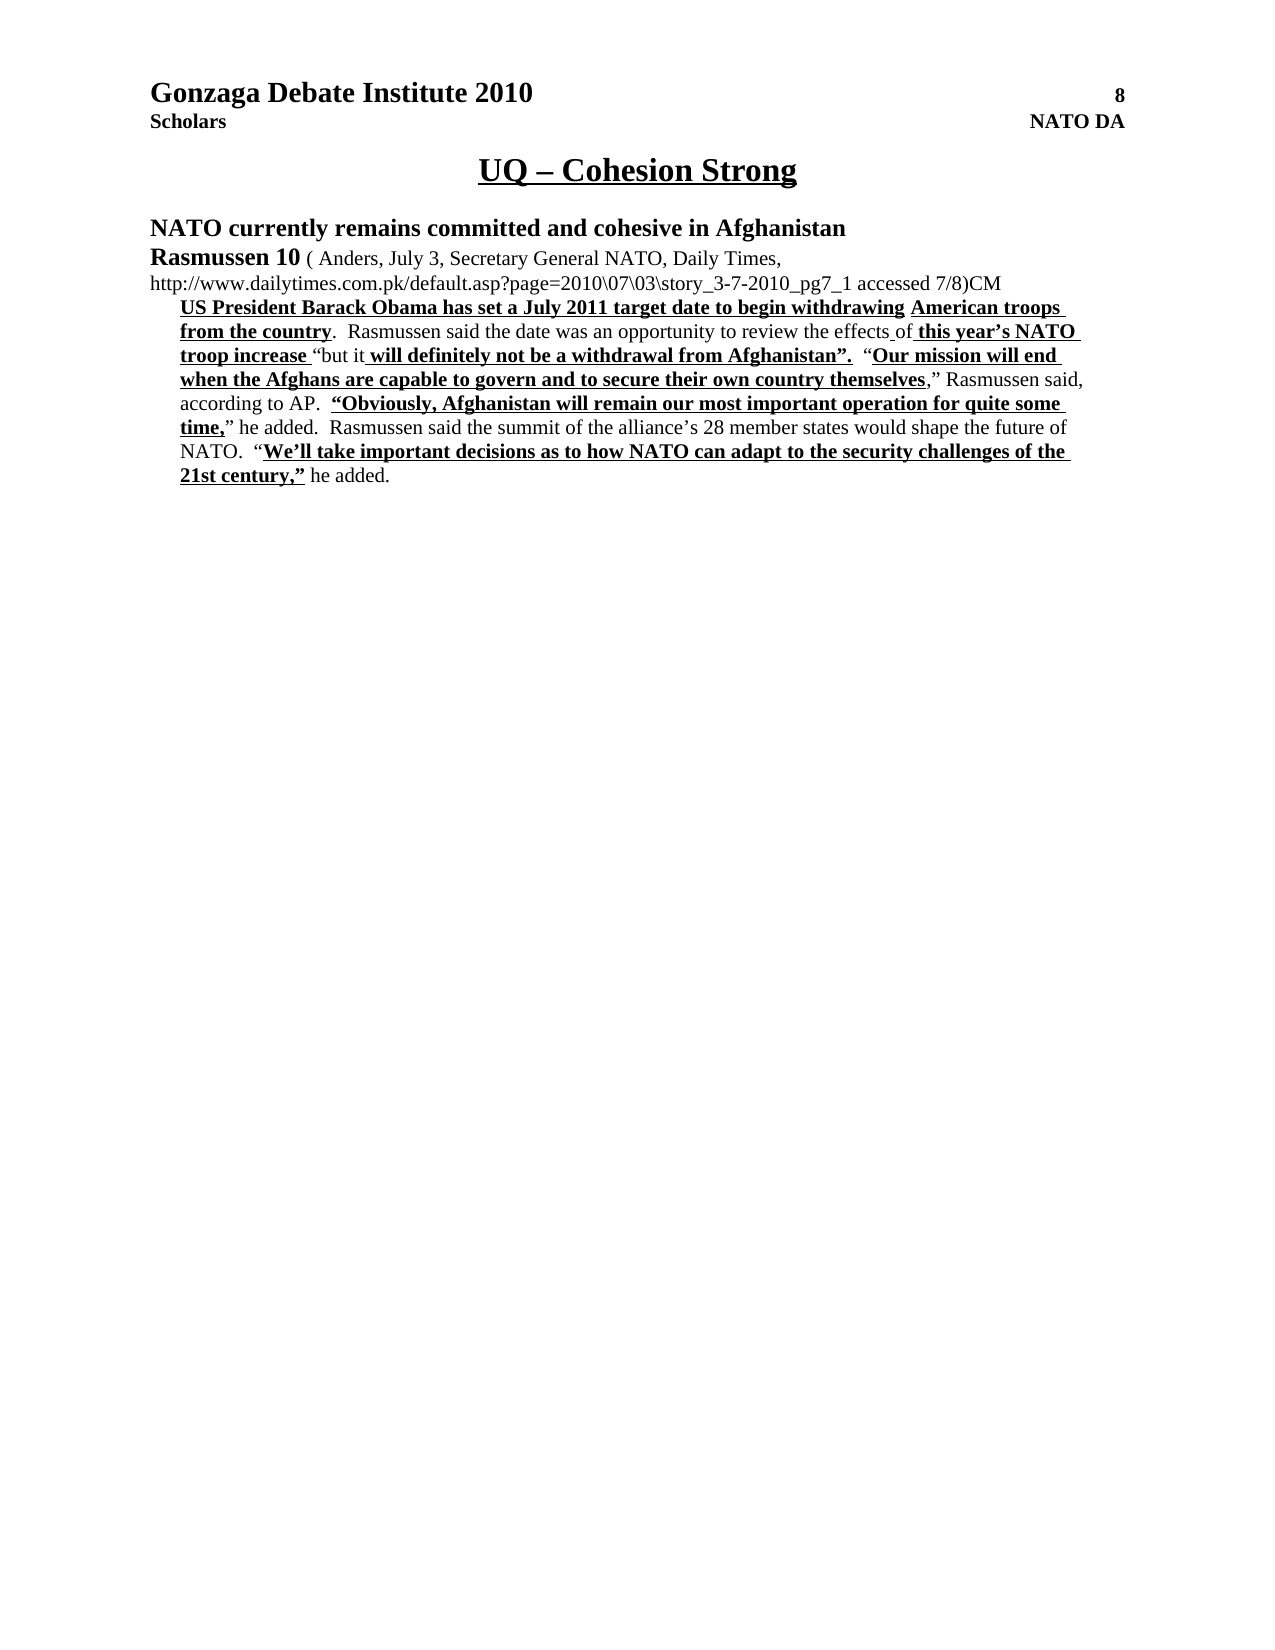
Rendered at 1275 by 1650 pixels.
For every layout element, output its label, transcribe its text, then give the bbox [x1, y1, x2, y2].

text US President Barack Obama has set a July 2011 target date to begin withdrawing American troops from the country. Rasmussen said the date was an opportunity to review the effects of this year’s NATO troop increase “but it will definitely not be a withdrawal from Afghanistan”. “Our mission will end when the Afghans are capable to govern and to secure their own country themselves,” Rasmussen said, according to AP. “Obviously, Afghanistan will remain our most important operation for quite some time,” he added. Rasmussen said the summit of the alliance’s 28 member states would shape the future of NATO. “We’ll take important decisions as to how NATO can adapt to the security challenges of the 21st century,” he added. [180, 295, 1095, 487]
title UQ – Cohesion Strong [150, 150, 1125, 188]
text NATO currently remains committed and cohesive in Afghanistan [150, 213, 1095, 242]
text Rasmussen 10 ( Anders, July 3, Secretary General NATO, Daily Times, http://www.dailytimes.com.pk/default.asp?page=2010\07\03\story_3-7-2010_pg7_1 accessed 7/8)CM [150, 242, 1095, 295]
